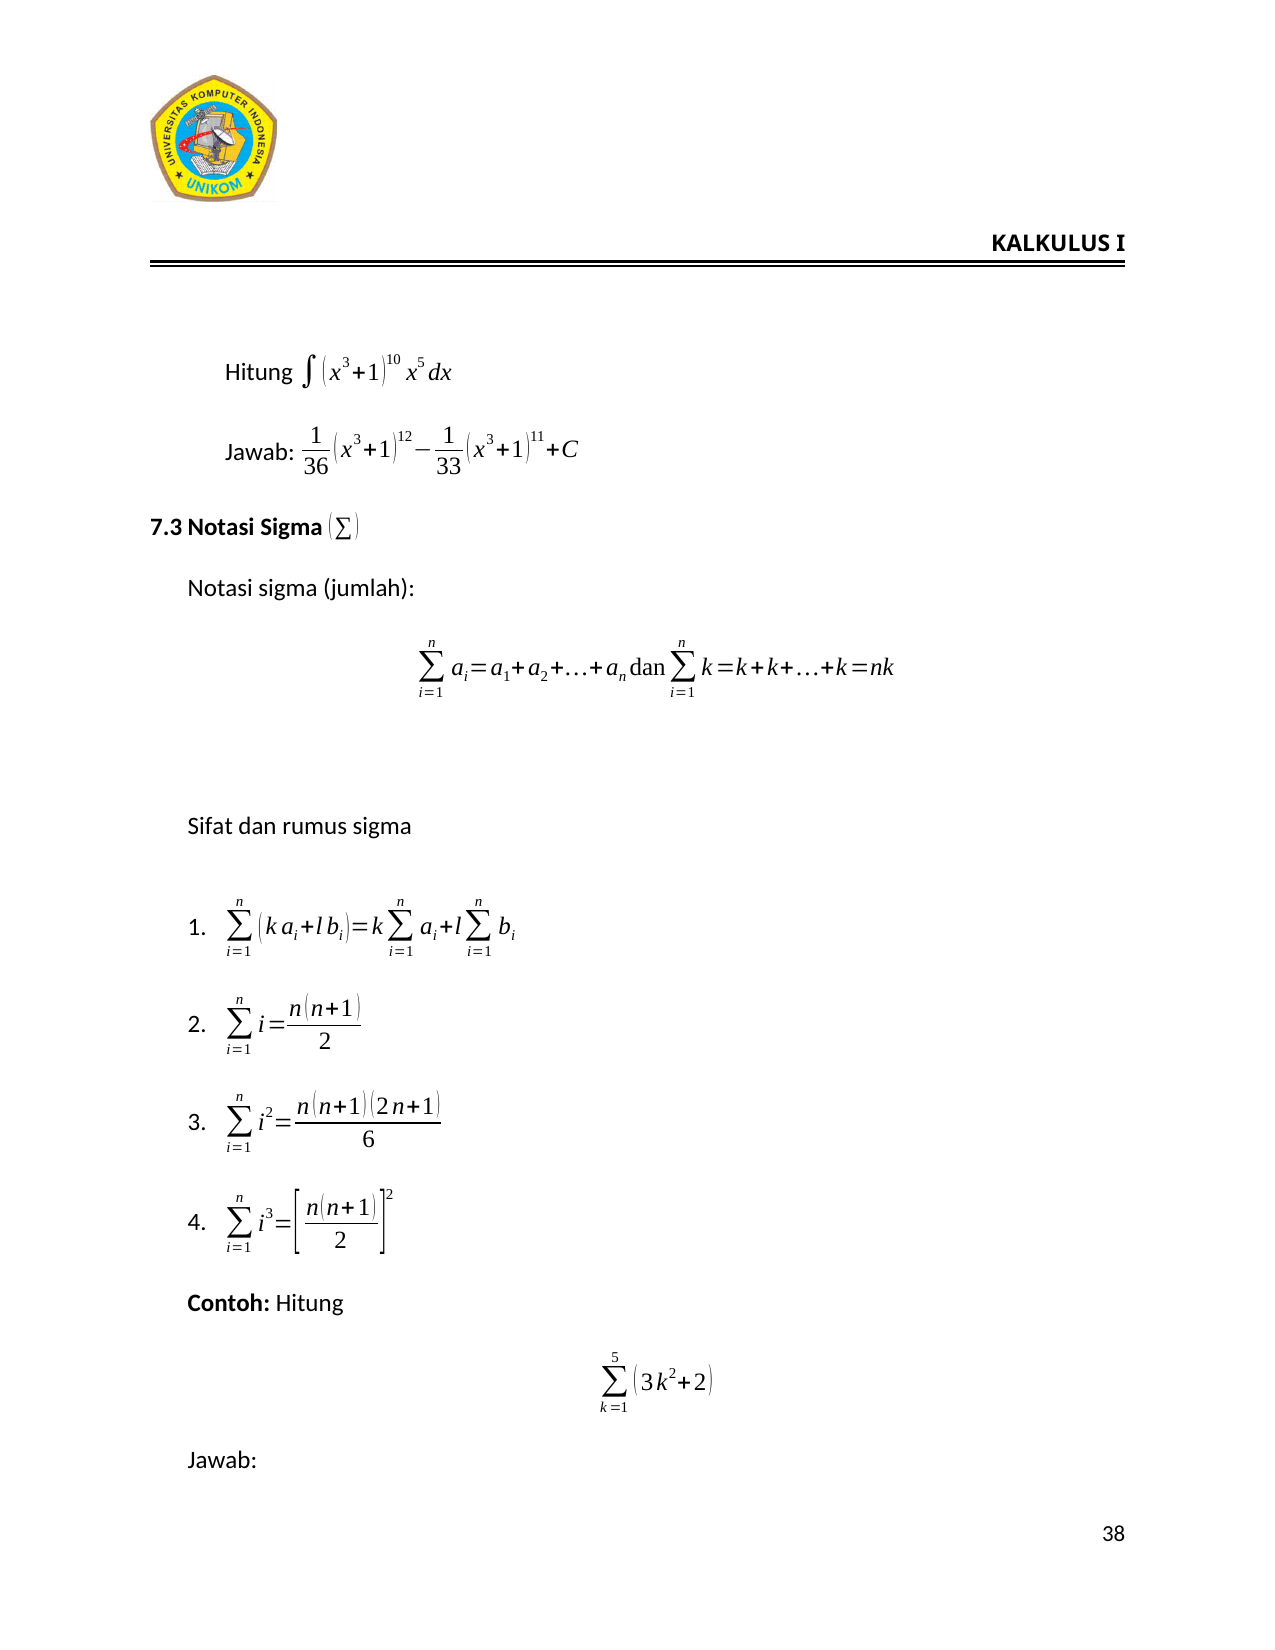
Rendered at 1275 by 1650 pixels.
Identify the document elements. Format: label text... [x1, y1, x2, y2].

text Sifat dan rumus sigma [150, 810, 1125, 841]
list Jawab: [225, 422, 1125, 481]
list Hitung [225, 351, 1125, 391]
list Jawab: [187, 1444, 1125, 1474]
list Notasi Sigma [150, 511, 1125, 542]
picture [150, 75, 278, 202]
list Contoh: Hitung [187, 1287, 1125, 1318]
list Notasi sigma (jumlah): [187, 572, 1125, 603]
